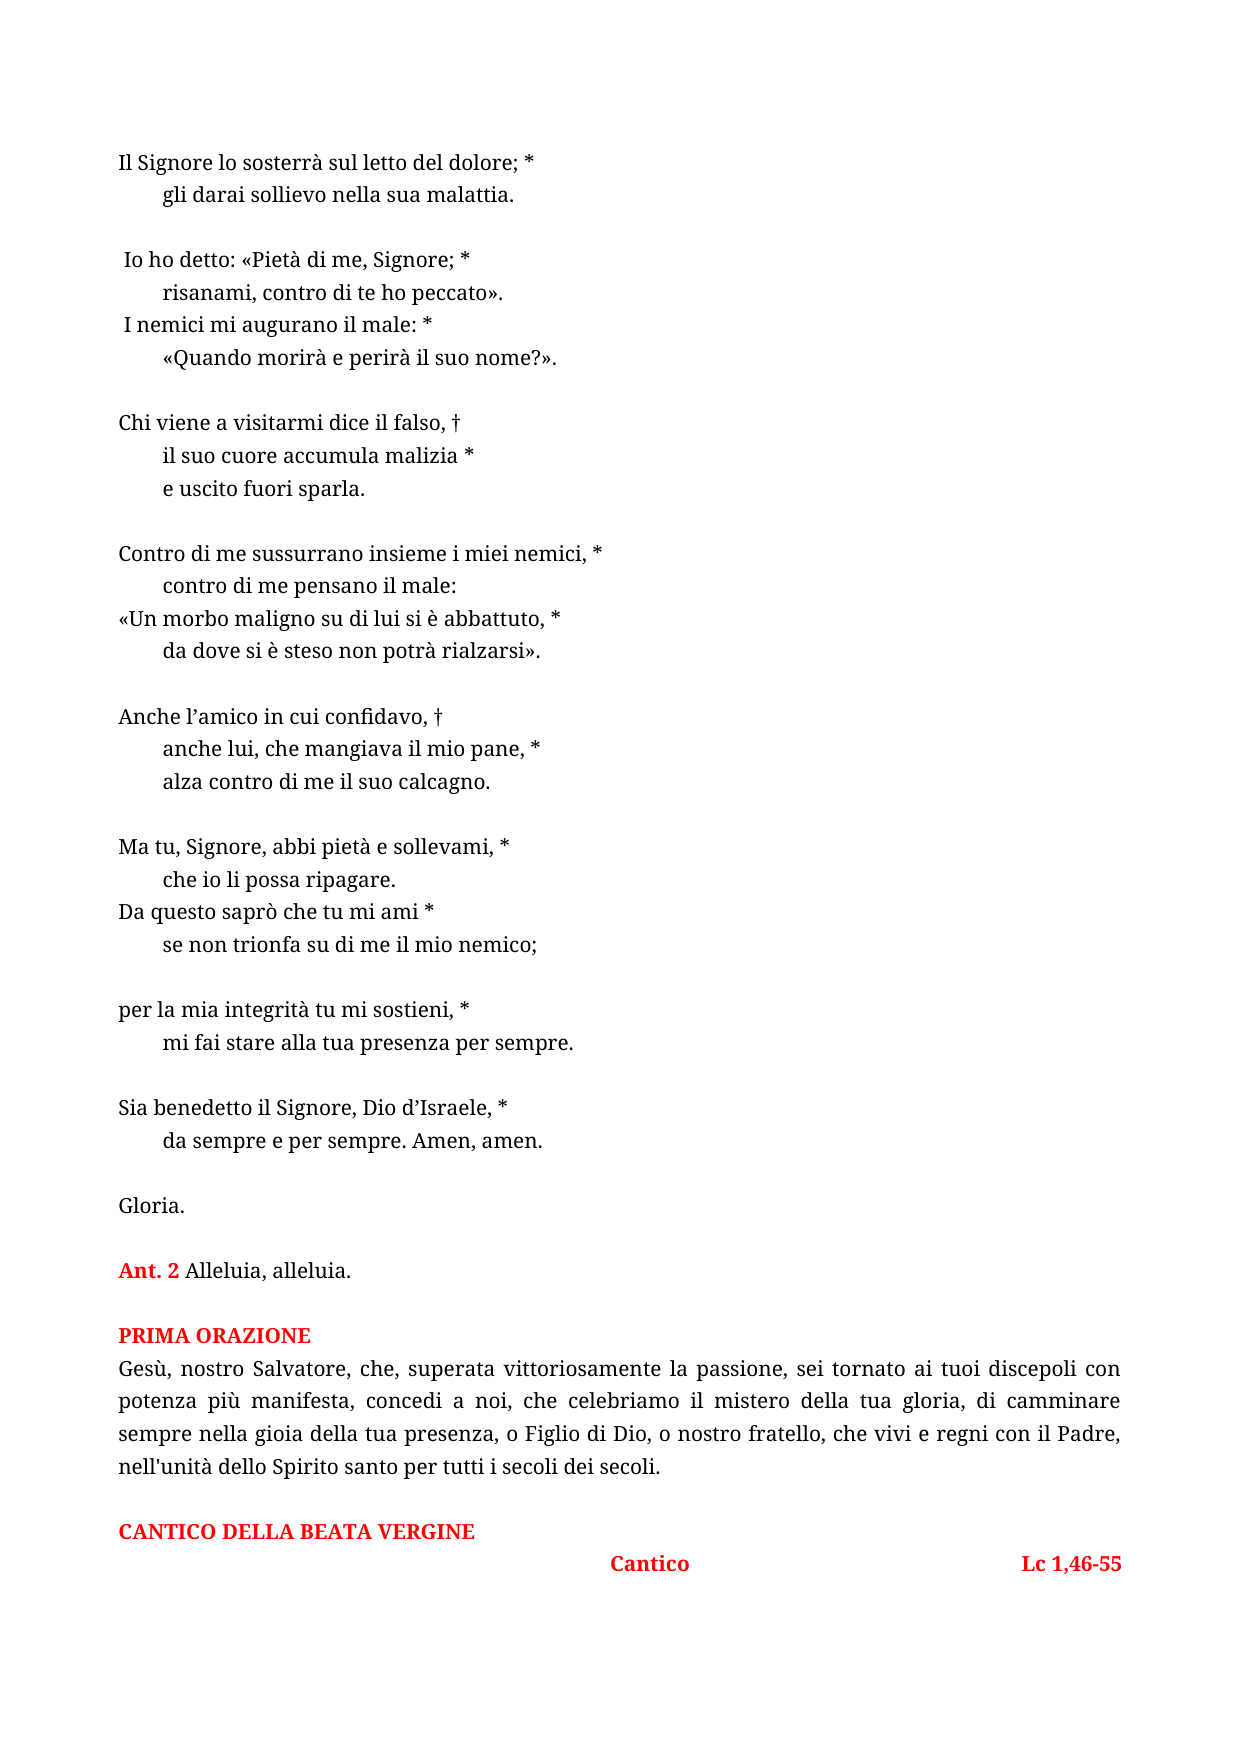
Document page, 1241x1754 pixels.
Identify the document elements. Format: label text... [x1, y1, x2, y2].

text risanami, contro di te ho peccato». [118, 278, 1122, 306]
text Gesù, nostro Salvatore, che, superata vittoriosamente la passione, sei tornato ai tuoi discepoli con potenza più manifesta, concedi a noi, che celebriamo il mistero della tua gloria, di camminare sempre nella gioia della tua presenza, o Figlio di Dio, o nostro fratello, che vivi e regni con il Padre, nell'unità dello Spirito santo per tutti i secoli dei secoli. [118, 1354, 1122, 1480]
text Ma tu, Signore, abbi pietà e sollevami, * [118, 832, 1122, 861]
text I nemici mi augurano il male: * [118, 311, 1122, 339]
text e uscito fuori sparla. [162, 474, 1122, 502]
text Cantico Lc 1,46-55 [118, 1549, 1122, 1578]
text Gloria. [118, 1191, 1122, 1219]
text Da questo saprò che tu mi ami * [118, 897, 1122, 926]
text Ant. 2 Alleluia, alleluia. [118, 1256, 1122, 1284]
text «Quando morirà e perirà il suo nome?». [118, 343, 1122, 372]
text Chi viene a visitarmi dice il falso, † [118, 408, 1122, 437]
text il suo cuore accumula malizia * [162, 441, 1122, 469]
text alza contro di me il suo calcagno. [162, 767, 1122, 796]
text da sempre e per sempre. Amen, amen. [118, 1126, 1122, 1154]
text PRIMA ORAZIONE [118, 1321, 1122, 1350]
text Io ho detto: «Pietà di me, Signore; * [118, 245, 1122, 274]
text gli darai sollievo nella sua malattia. [118, 180, 1122, 209]
text CANTICO DELLA BEATA VERGINE [118, 1517, 1122, 1545]
text se non trionfa su di me il mio nemico; [118, 930, 1122, 958]
text Anche l’amico in cui confidavo, † [118, 702, 1122, 730]
text Il Signore lo sosterrà sul letto del dolore; * [118, 148, 1122, 176]
text mi fai stare alla tua presenza per sempre. [118, 1028, 1122, 1056]
text contro di me pensano il male: [118, 571, 1122, 600]
text «Un morbo maligno su di lui si è abbattuto, * [118, 604, 1122, 632]
text Sia benedetto il Signore, Dio d’Israele, * [118, 1093, 1122, 1122]
text per la mia integrità tu mi sostieni, * [118, 995, 1122, 1024]
text anche lui, che mangiava il mio pane, * [162, 734, 1122, 763]
text che io li possa ripagare. [118, 865, 1122, 893]
text Contro di me sussurrano insieme i miei nemici, * [118, 539, 1122, 567]
text da dove si è steso non potrà rialzarsi». [118, 637, 1122, 665]
